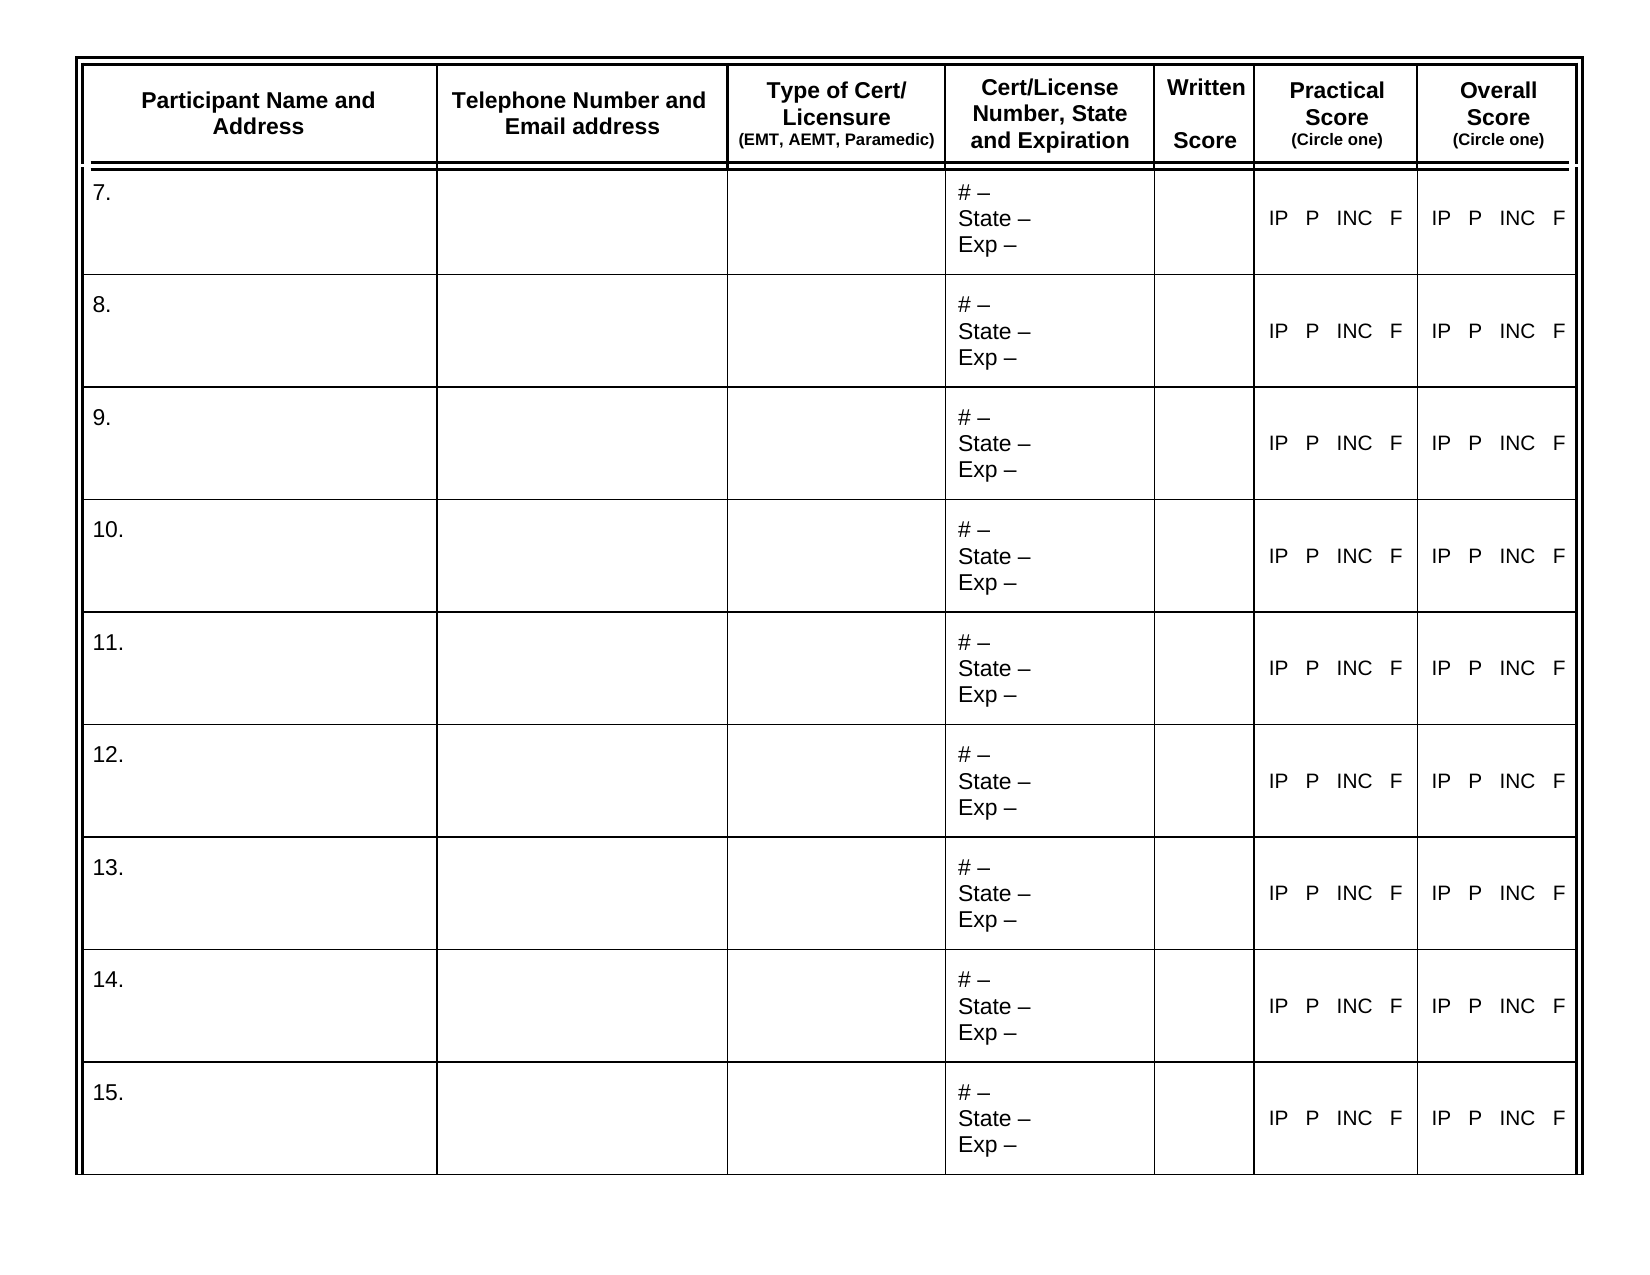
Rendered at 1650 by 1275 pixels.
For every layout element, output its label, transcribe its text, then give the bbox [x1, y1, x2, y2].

table_cell [438, 1063, 727, 1174]
table_cell [1155, 725, 1253, 836]
table_cell # – State – Exp – [946, 838, 1154, 949]
table_cell IP P INC F [1418, 613, 1575, 724]
table_cell [1155, 388, 1253, 499]
table_cell [1155, 613, 1253, 724]
table_header Written Score [1155, 66, 1253, 161]
table_cell [438, 950, 727, 1061]
table_cell [1155, 275, 1253, 386]
table_cell IP P INC F [1418, 1063, 1575, 1174]
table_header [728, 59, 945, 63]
table_cell [438, 275, 727, 386]
table_cell [1155, 838, 1253, 949]
table_cell [728, 388, 945, 499]
table_cell # – State – Exp – [946, 613, 1154, 724]
table_cell [728, 950, 945, 1061]
table_cell [728, 500, 945, 611]
table_cell IP P INC F [1255, 1063, 1417, 1174]
table_cell [728, 838, 945, 949]
table_cell # – State – Exp – [946, 171, 1154, 274]
table_cell [728, 171, 945, 274]
table_cell [1155, 1063, 1253, 1174]
table_cell # – State – Exp – [946, 1063, 1154, 1174]
table_header Telephone Number and Email address [438, 66, 726, 161]
table_cell [1155, 171, 1253, 274]
table_cell IP P INC F [1418, 838, 1575, 949]
table_cell IP P INC F [1255, 275, 1417, 386]
table_cell [438, 725, 727, 836]
table_cell 8. [84, 275, 436, 386]
table_cell IP P INC F [1255, 838, 1417, 949]
table_cell [438, 500, 727, 611]
table_cell 13. [84, 838, 436, 949]
table_cell 12. [84, 725, 436, 836]
table_header Type of Cert/ Licensure (EMT, AEMT, Paramedic) [729, 66, 944, 161]
table_cell # – State – Exp – [946, 275, 1154, 386]
table_cell 11. [84, 613, 436, 724]
table_cell 10. [84, 500, 436, 611]
table_cell [1155, 950, 1253, 1061]
table_cell [438, 164, 726, 168]
table_cell [729, 164, 944, 168]
table_cell [1155, 164, 1253, 168]
table_header Practical Score (Circle one) [1255, 66, 1416, 161]
table_cell # – State – Exp – [946, 950, 1154, 1061]
table_cell # – State – Exp – [946, 500, 1154, 611]
table_cell [728, 1063, 945, 1174]
table_cell IP P INC F [1255, 725, 1417, 836]
table_cell [728, 725, 945, 836]
table_cell 7. [80, 161, 436, 274]
table_cell IP P INC F [1255, 388, 1417, 499]
table_cell 14. [84, 950, 436, 1061]
table_header Overall Score (Circle one) [1417, 59, 1580, 161]
table_cell [1155, 500, 1253, 611]
table_cell IP P INC F [1418, 500, 1575, 611]
table_cell IP P INC F [1255, 613, 1417, 724]
table_cell [438, 388, 727, 499]
table_cell IP P INC F [1418, 161, 1580, 274]
table_cell IP P INC F [1255, 171, 1417, 274]
table_cell [438, 613, 727, 724]
table_header Participant Name and Address [80, 59, 437, 161]
table_cell IP P INC F [1255, 950, 1417, 1061]
table_cell [438, 171, 727, 274]
table_cell [728, 613, 945, 724]
table_cell [438, 838, 727, 949]
table_cell # – State – Exp – [946, 725, 1154, 836]
table_cell IP P INC F [1418, 275, 1575, 386]
table_cell IP P INC F [1418, 388, 1575, 499]
table_cell IP P INC F [1255, 500, 1417, 611]
table_cell [728, 275, 945, 386]
table_cell # – State – Exp – [946, 388, 1154, 499]
table_cell 9. [84, 388, 436, 499]
table_cell IP P INC F [1418, 950, 1575, 1061]
table_cell IP P INC F [1418, 725, 1575, 836]
table_cell 15. [84, 1063, 436, 1174]
table_header Cert/License Number, State and Expiration [946, 66, 1153, 161]
